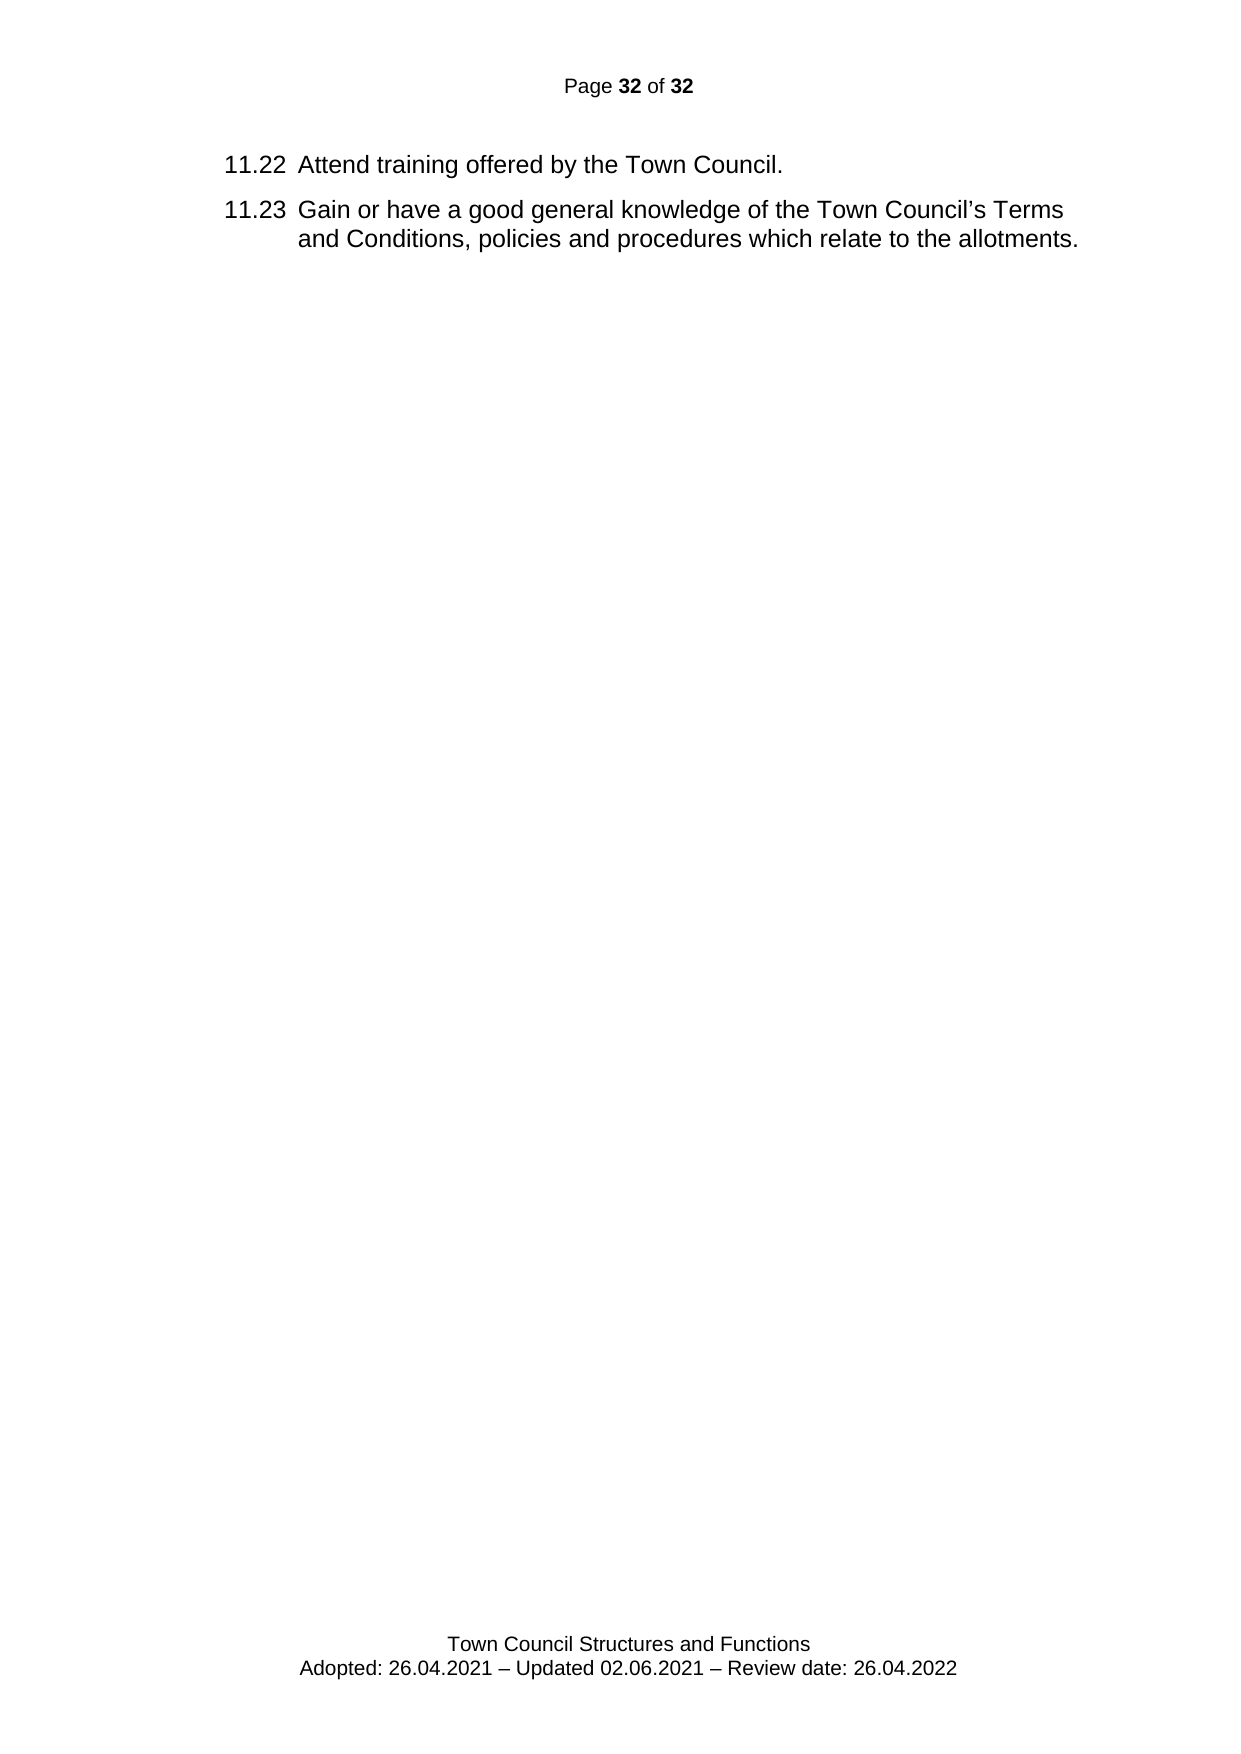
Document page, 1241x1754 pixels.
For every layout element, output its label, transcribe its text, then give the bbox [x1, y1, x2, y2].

list Gain or have a good general knowledge of the Town Council’s Terms and Conditions, policies and procedures which relate to the allotments. [224, 195, 1107, 253]
list Attend training offered by the Town Council. [224, 150, 1107, 179]
